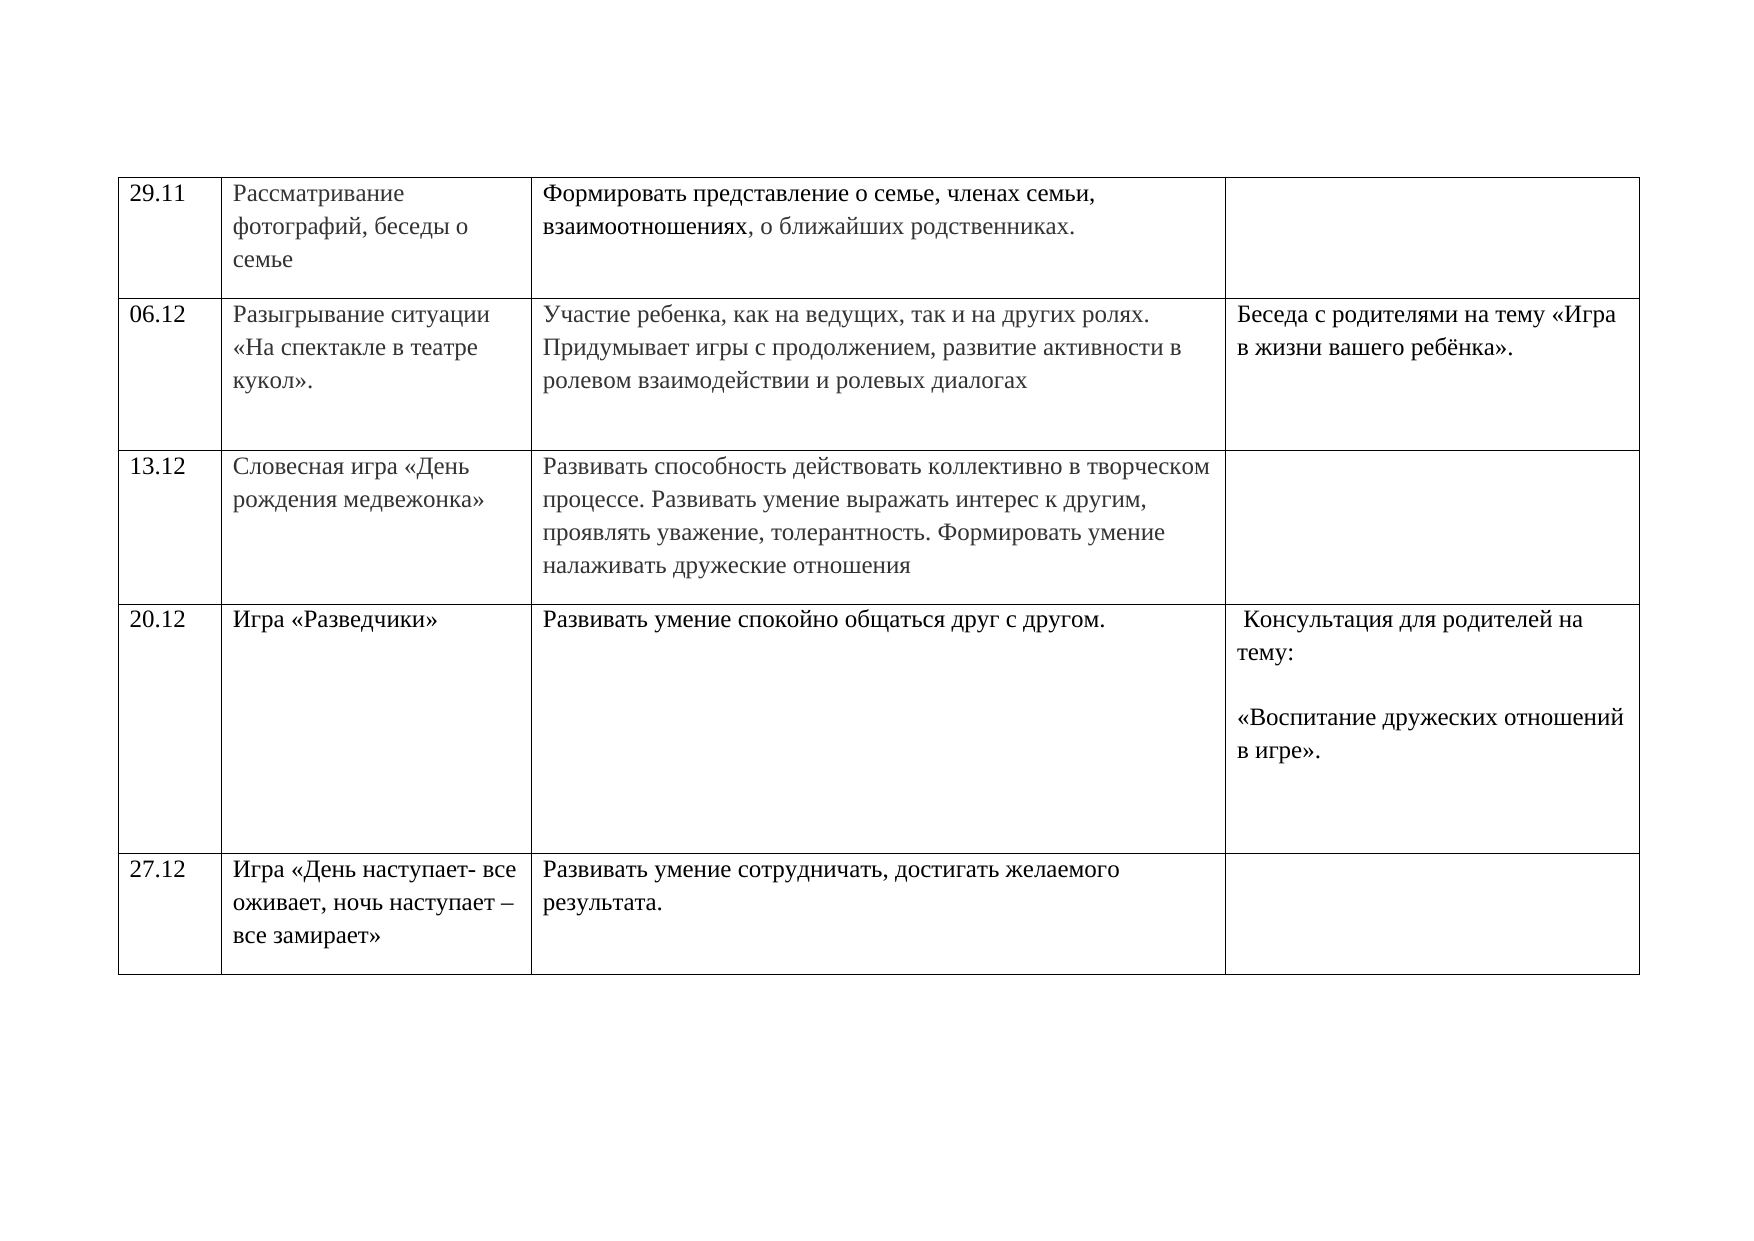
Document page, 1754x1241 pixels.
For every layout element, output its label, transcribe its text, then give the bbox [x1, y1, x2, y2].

table_cell Рассматривание фотографий, беседы о семье [222, 178, 531, 298]
table_cell 27.12 [119, 854, 221, 973]
table_cell 20.12 [119, 605, 221, 853]
table_cell [1226, 451, 1639, 603]
table_cell 06.12 [119, 299, 221, 450]
table_cell Развивать способность действовать коллективно в творческом процессе. Развивать умение выражать интерес к другим, проявлять уважение, толерантность. Формировать умение налаживать дружеские отношения [532, 451, 1225, 603]
table_cell Формировать представление о семье, членах семьи, взаимоотношениях, о ближайших родственниках. [532, 178, 1225, 298]
table_cell Развивать умение сотрудничать, достигать желаемого результата. [532, 854, 1225, 973]
table_cell Развивать умение спокойно общаться друг с другом. [532, 605, 1225, 853]
table_cell 29.11 [119, 178, 221, 298]
table_cell Консультация для родителей на тему: «Воспитание дружеских отношений в игре». [1226, 605, 1639, 853]
table_cell Разыгрывание ситуации «На спектакле в театре кукол». [222, 299, 531, 450]
table_cell [1226, 854, 1639, 973]
table_cell Словесная игра «День рождения медвежонка» [222, 451, 531, 603]
table_cell Беседа с родителями на тему «Игра в жизни вашего ребёнка». [1226, 299, 1639, 450]
table_cell Участие ребенка, как на ведущих, так и на других ролях. Придумывает игры с продолжением, развитие активности в ролевом взаимодействии и ролевых диалогах [532, 299, 1225, 450]
table_cell Игра «Разведчики» [222, 605, 531, 853]
table_cell Игра «День наступает- все оживает, ночь наступает – все замирает» [222, 854, 531, 973]
table_cell [1226, 178, 1639, 298]
table_cell 13.12 [119, 451, 221, 603]
